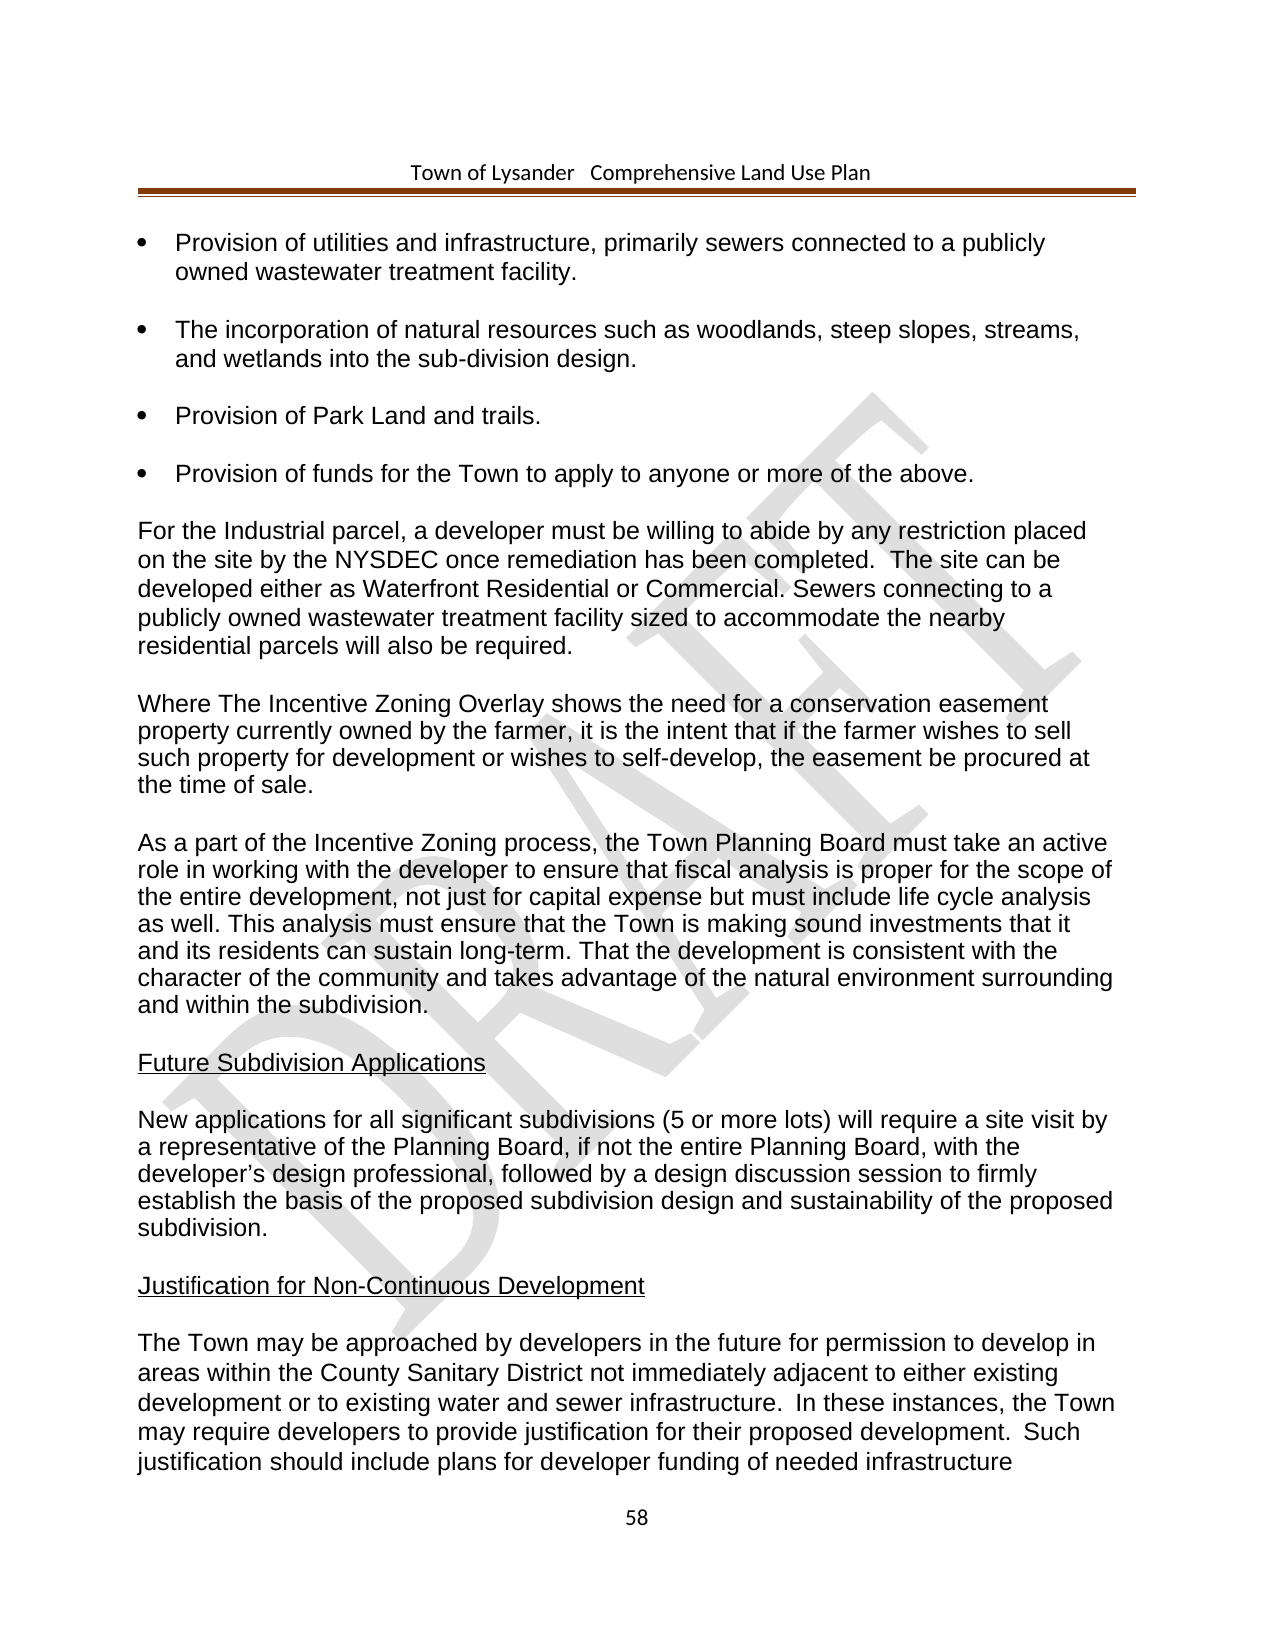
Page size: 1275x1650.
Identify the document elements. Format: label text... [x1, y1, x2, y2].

text Justification for Non-Continuous Development [137, 1273, 1119, 1300]
list The incorporation of natural resources such as woodlands, steep slopes, streams, and wetlands into the sub-division design. [137, 315, 1117, 372]
text Future Subdivision Applications [137, 1049, 1119, 1076]
list Provision of utilities and infrastructure, primarily sewers connected to a publicly owned wastewater treatment facility. [137, 228, 1117, 286]
text New applications for all significant subdivisions (5 or more lots) will require a site visit by a representative of the Planning Board, if not the entire Planning Board, with the developer’s design professional, followed by a design discussion session to firmly establish the basis of the proposed subdivision design and sustainability of the proposed subdivision. [137, 1107, 1119, 1242]
text For the Industrial parcel, a developer must be willing to abide by any restriction placed on the site by the NYSDEC once remediation has been completed. The site can be developed either as Waterfront Residential or Commercial. Sewers connecting to a publicly owned wastewater treatment facility sized to accommodate the nearby residential parcels will also be required. [137, 516, 1117, 660]
list Provision of funds for the Town to apply to anyone or more of the above. [137, 459, 1117, 488]
list Provision of Park Land and trails. [137, 401, 1117, 430]
text As a part of the Incentive Zoning process, the Town Planning Board must take an active role in working with the developer to ensure that fiscal analysis is proper for the scope of the entire development, not just for capital expense but must include life cycle analysis as well. This analysis must ensure that the Town is making sound investments that it and its residents can sustain long-term. That the development is consistent with the character of the community and takes advantage of the natural environment surrounding and within the subdivision. [137, 829, 1119, 1019]
text Where The Incentive Zoning Overlay shows the need for a conservation easement property currently owned by the farmer, it is the intent that if the farmer wishes to sell such property for development or wishes to self-develop, the easement be procured at the time of sale. [137, 691, 1119, 799]
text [137, 1328, 1119, 1476]
